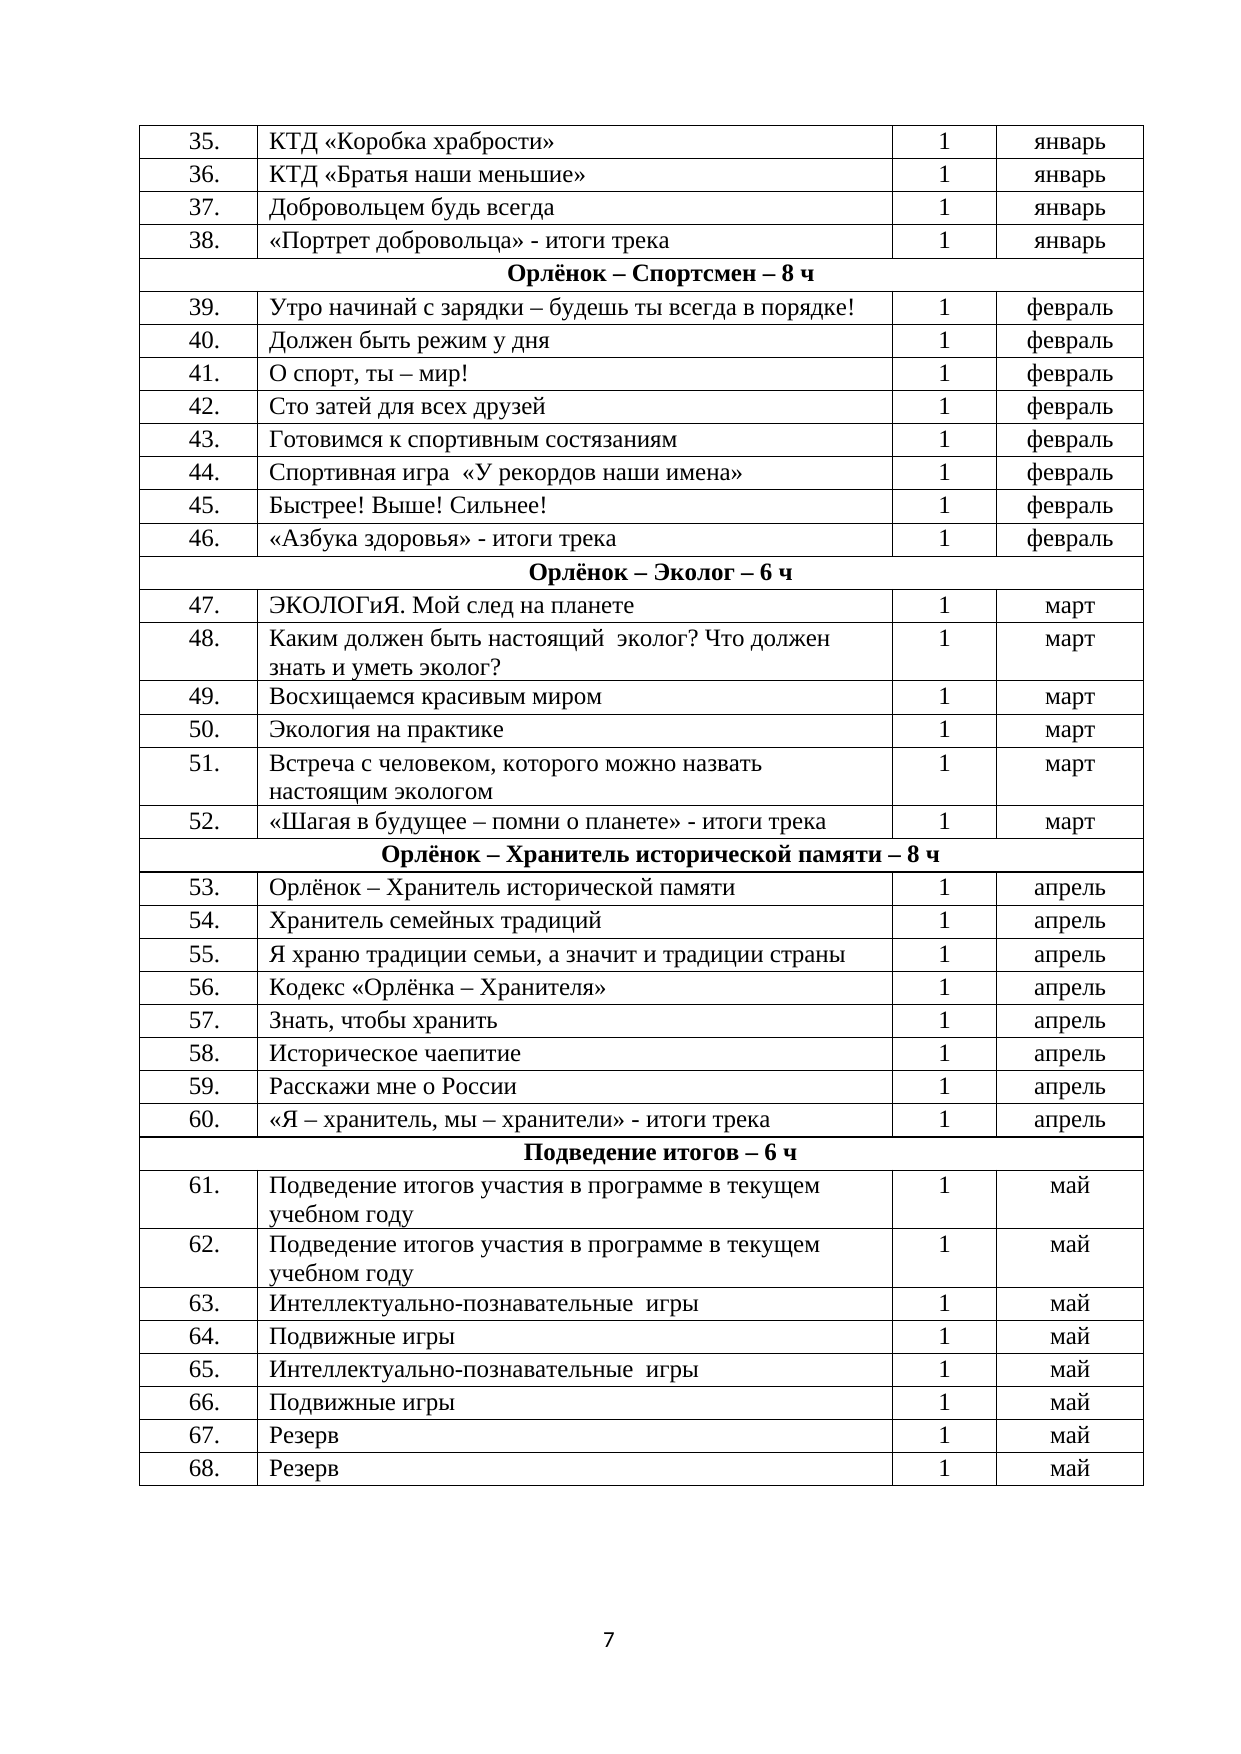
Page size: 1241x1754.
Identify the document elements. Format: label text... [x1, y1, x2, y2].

table_cell Экология на практике [258, 715, 892, 747]
table_cell 1 [893, 490, 996, 522]
table_cell февраль [997, 325, 1143, 357]
table_cell 1 [893, 292, 996, 324]
table_cell май [997, 1229, 1143, 1287]
table_cell 1 [893, 1387, 996, 1419]
table_cell [140, 159, 257, 191]
table_cell [140, 225, 257, 257]
table_cell Резерв [258, 1420, 892, 1452]
table_cell май [997, 1387, 1143, 1419]
table_cell февраль [997, 490, 1143, 522]
table_cell «Портрет добровольца» - итоги трека [258, 225, 892, 257]
table_cell Орлёнок – Хранитель исторической памяти [258, 873, 892, 904]
table_cell апрель [997, 972, 1143, 1004]
table_cell 1 [893, 590, 996, 622]
table_cell май [997, 1171, 1143, 1228]
table_cell Быстрее! Выше! Сильнее! [258, 490, 892, 522]
table_cell [140, 1071, 257, 1103]
table_cell 1 [893, 192, 996, 224]
table_cell [140, 590, 257, 622]
table_cell 1 [893, 1005, 996, 1037]
table_cell 1 [893, 424, 996, 456]
table_cell Хранитель семейных традиций [258, 906, 892, 938]
table_cell Готовимся к спортивным состязаниям [258, 424, 892, 456]
table_cell 1 [893, 748, 996, 805]
table_cell 1 [893, 1354, 996, 1386]
table_cell Расскажи мне о России [258, 1071, 892, 1103]
table_cell Сто затей для всех друзей [258, 391, 892, 423]
table_cell 1 [893, 358, 996, 390]
table_cell март [997, 806, 1143, 838]
table_cell [140, 126, 257, 158]
table_cell [140, 873, 257, 904]
table_cell май [997, 1288, 1143, 1320]
table_cell 1 [893, 1071, 996, 1103]
table_cell апрель [997, 939, 1143, 971]
table_cell [140, 1420, 257, 1452]
table_cell Орлёнок – Эколог – 6 ч [140, 557, 1143, 589]
table_cell [140, 457, 257, 489]
table_cell 1 [893, 972, 996, 1004]
table_cell «Я – хранитель, мы – хранители» - итоги трека [258, 1104, 892, 1136]
table_cell Утро начинай с зарядки – будешь ты всегда в порядке! [258, 292, 892, 324]
table_cell [140, 1171, 257, 1228]
table_cell апрель [997, 873, 1143, 904]
table_cell Историческое чаепитие [258, 1038, 892, 1070]
table_cell 1 [893, 1288, 996, 1320]
table_cell [140, 806, 257, 838]
table_cell [140, 1229, 257, 1287]
table_cell [140, 391, 257, 423]
table_cell 1 [893, 715, 996, 747]
table_cell Орлёнок – Хранитель исторической памяти – 8 ч [140, 839, 1143, 871]
table_cell март [997, 590, 1143, 622]
table_cell февраль [997, 457, 1143, 489]
table_cell 1 [893, 1038, 996, 1070]
table_cell О спорт, ты – мир! [258, 358, 892, 390]
table_cell Восхищаемся красивым миром [258, 681, 892, 713]
table_cell февраль [997, 391, 1143, 423]
table_cell [140, 1104, 257, 1136]
table_cell [140, 292, 257, 324]
table_cell «Шагая в будущее – помни о планете» - итоги трека [258, 806, 892, 838]
table_cell март [997, 715, 1143, 747]
table_cell 1 [893, 159, 996, 191]
table_cell 1 [893, 1171, 996, 1228]
table_cell Резерв [258, 1453, 892, 1485]
table_cell КТД «Коробка храбрости» [258, 126, 892, 158]
table_cell [140, 1005, 257, 1037]
table_cell [140, 1453, 257, 1485]
table_cell январь [997, 192, 1143, 224]
table_cell 1 [893, 1229, 996, 1287]
table_cell февраль [997, 358, 1143, 390]
table_cell 1 [893, 1453, 996, 1485]
table_cell 1 [893, 1420, 996, 1452]
table_cell Встреча с человеком, которого можно назвать настоящим экологом [258, 748, 892, 805]
table_cell Каким должен быть настоящий эколог? Что должен знать и уметь эколог? [258, 623, 892, 680]
table_cell [140, 1321, 257, 1353]
table_cell Добровольцем будь всегда [258, 192, 892, 224]
table_cell 1 [893, 873, 996, 904]
table_cell март [997, 623, 1143, 680]
table_cell [140, 1387, 257, 1419]
table_cell апрель [997, 1005, 1143, 1037]
table_cell февраль [997, 524, 1143, 556]
table_cell Орлёнок – Спортсмен – 8 ч [140, 259, 1143, 291]
table_cell 1 [893, 325, 996, 357]
table_cell [140, 524, 257, 556]
table_cell Спортивная игра «У рекордов наши имена» [258, 457, 892, 489]
table_cell 1 [893, 806, 996, 838]
table_cell 1 [893, 391, 996, 423]
table_cell Интеллектуально-познавательные игры [258, 1354, 892, 1386]
table_cell февраль [997, 424, 1143, 456]
table_cell Подведение итогов участия в программе в текущем учебном году [258, 1229, 892, 1287]
table_cell Я храню традиции семьи, а значит и традиции страны [258, 939, 892, 971]
table_cell апрель [997, 906, 1143, 938]
table_cell [140, 358, 257, 390]
table_cell 1 [893, 1104, 996, 1136]
table_cell [140, 748, 257, 805]
table_cell [140, 939, 257, 971]
table_cell 1 [893, 457, 996, 489]
table_cell [140, 972, 257, 1004]
table_cell [140, 192, 257, 224]
table_cell май [997, 1453, 1143, 1485]
table_cell 1 [893, 524, 996, 556]
table_cell Подвижные игры [258, 1387, 892, 1419]
table_cell Знать, чтобы хранить [258, 1005, 892, 1037]
table_cell 1 [893, 126, 996, 158]
table_cell Подведение итогов участия в программе в текущем учебном году [258, 1171, 892, 1228]
table_cell Подвижные игры [258, 1321, 892, 1353]
table_cell апрель [997, 1104, 1143, 1136]
table_cell 1 [893, 1321, 996, 1353]
table_cell [140, 681, 257, 713]
table_cell КТД «Братья наши меньшие» [258, 159, 892, 191]
table_cell [140, 623, 257, 680]
table_cell Должен быть режим у дня [258, 325, 892, 357]
table_cell [140, 1038, 257, 1070]
table_cell [140, 1288, 257, 1320]
table_cell май [997, 1354, 1143, 1386]
table_cell «Азбука здоровья» - итоги трека [258, 524, 892, 556]
table_cell [140, 490, 257, 522]
table_cell март [997, 681, 1143, 713]
table_cell январь [997, 126, 1143, 158]
table_cell [140, 424, 257, 456]
table_cell Кодекс «Орлёнка – Хранителя» [258, 972, 892, 1004]
table_cell февраль [997, 292, 1143, 324]
table_cell 1 [893, 623, 996, 680]
table_cell 1 [893, 939, 996, 971]
table_cell ЭКОЛОГиЯ. Мой след на планете [258, 590, 892, 622]
table_cell май [997, 1321, 1143, 1353]
table_cell май [997, 1420, 1143, 1452]
table_cell январь [997, 159, 1143, 191]
table_cell [140, 325, 257, 357]
table_cell 1 [893, 225, 996, 257]
table_cell Подведение итогов – 6 ч [140, 1138, 1143, 1169]
table_cell [140, 1354, 257, 1386]
table_cell [140, 906, 257, 938]
table_cell март [997, 748, 1143, 805]
table_cell Интеллектуально-познавательные игры [258, 1288, 892, 1320]
table_cell 1 [893, 681, 996, 713]
table_cell 1 [893, 906, 996, 938]
table_cell апрель [997, 1071, 1143, 1103]
table_cell январь [997, 225, 1143, 257]
table_cell апрель [997, 1038, 1143, 1070]
table_cell [140, 715, 257, 747]
